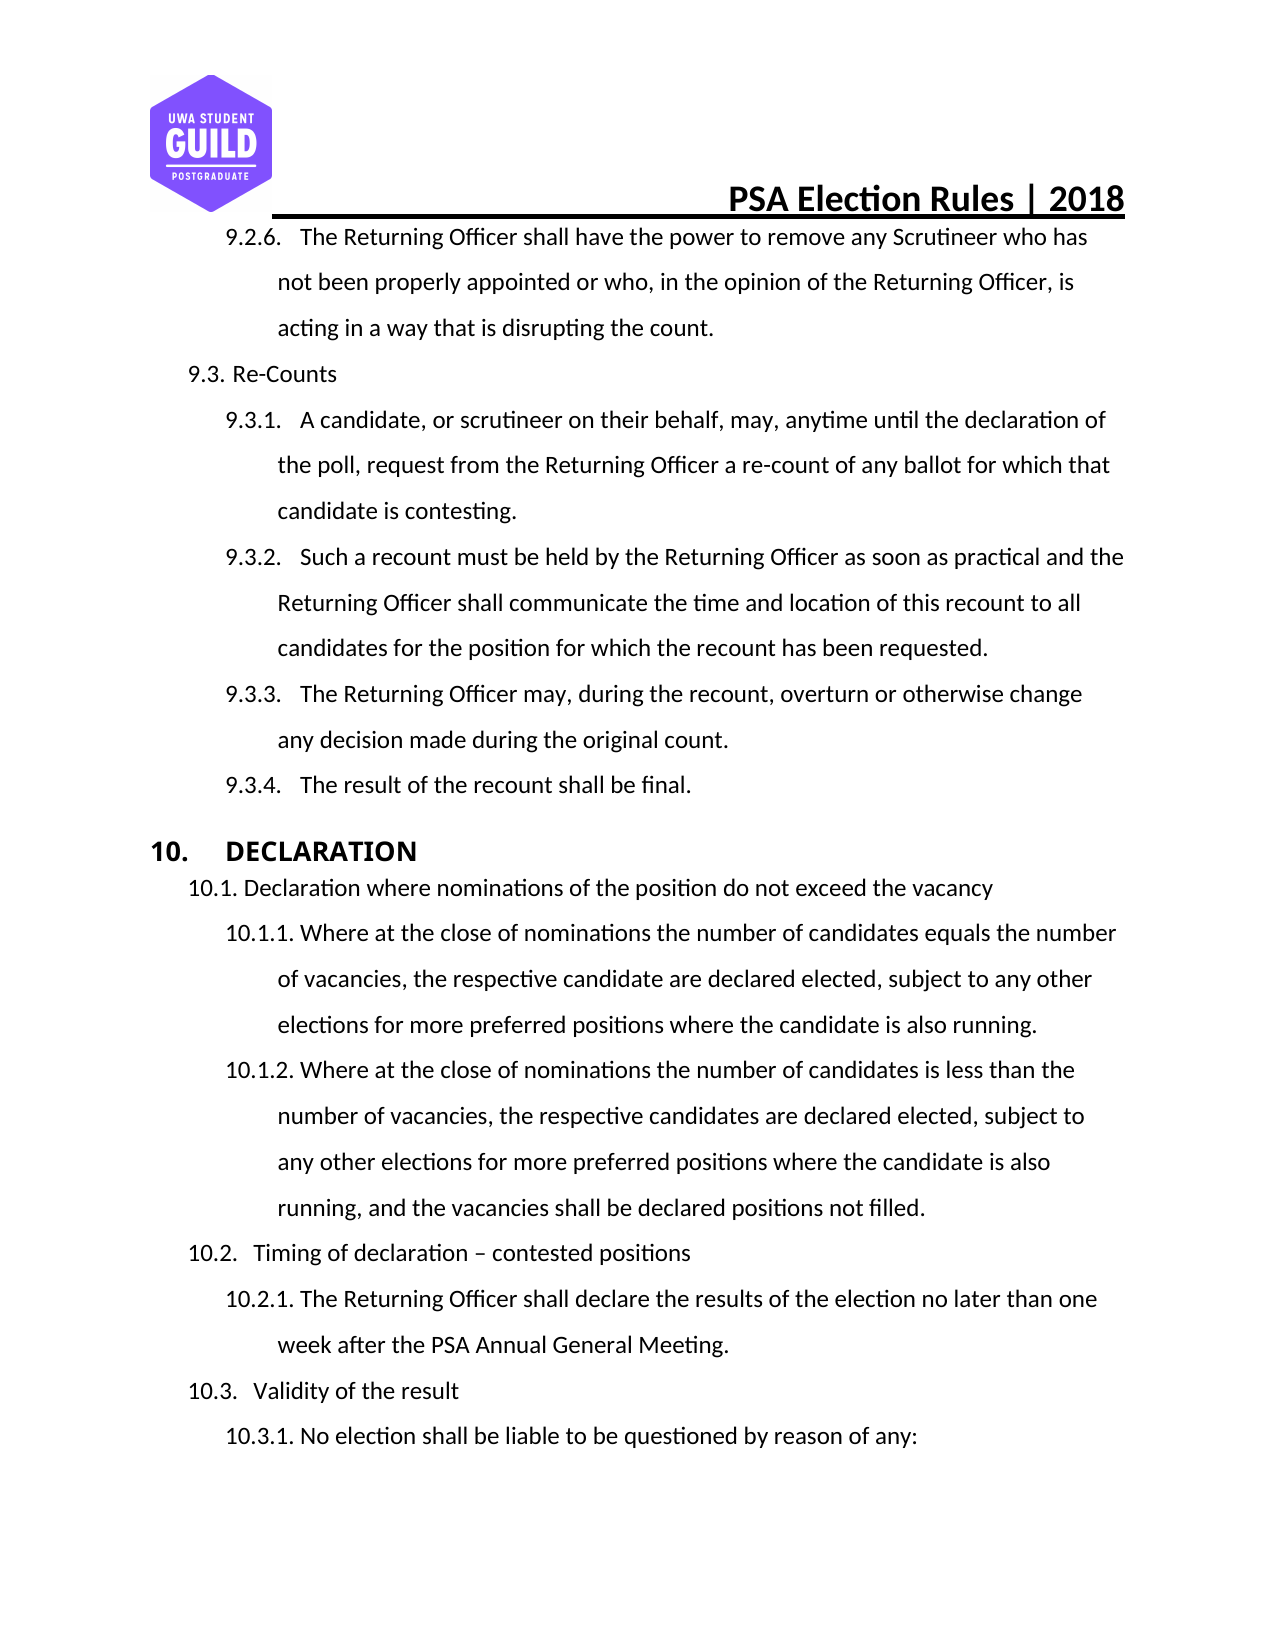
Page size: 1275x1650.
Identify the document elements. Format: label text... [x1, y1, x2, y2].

subtitle DECLARATION [150, 832, 1125, 869]
list No election shall be liable to be questioned by reason of any: [225, 1421, 1125, 1451]
list Declaration where nominations of the position do not exceed the vacancy [187, 872, 1125, 902]
picture [150, 75, 272, 212]
list Where at the close of nominations the number of candidates equals the number of vacancies, the respective candidate are declared elected, subject to any other elections for more preferred positions where the candidate is also running. [225, 917, 1125, 1039]
list The Returning Officer shall have the power to remove any Scrutineer who has not been properly appointed or who, in the opinion of the Returning Officer, is acting in a way that is disrupting the count. [225, 221, 1125, 343]
list A candidate, or scrutineer on their behalf, may, anytime until the declaration of the poll, request from the Returning Officer a re-count of any ballot for which that candidate is contesting. [225, 404, 1125, 526]
list Validity of the result [187, 1375, 1125, 1405]
list The Returning Officer shall declare the results of the election no later than one week after the PSA Annual General Meeting. [225, 1283, 1125, 1359]
list The result of the recount shall be final. [225, 769, 1125, 800]
list Where at the close of nominations the number of candidates is less than the number of vacancies, the respective candidates are declared elected, subject to any other elections for more preferred positions where the candidate is also running, and the vacancies shall be declared positions not filled. [225, 1055, 1125, 1222]
list Such a recount must be held by the Returning Officer as soon as practical and the Returning Officer shall communicate the time and location of this recount to all candidates for the position for which the recount has been requested. [225, 541, 1125, 663]
list Re-Counts [187, 358, 1125, 388]
list The Returning Officer may, during the recount, overturn or otherwise change any decision made during the original count. [225, 678, 1125, 754]
list Timing of declaration – contested positions [187, 1238, 1125, 1268]
